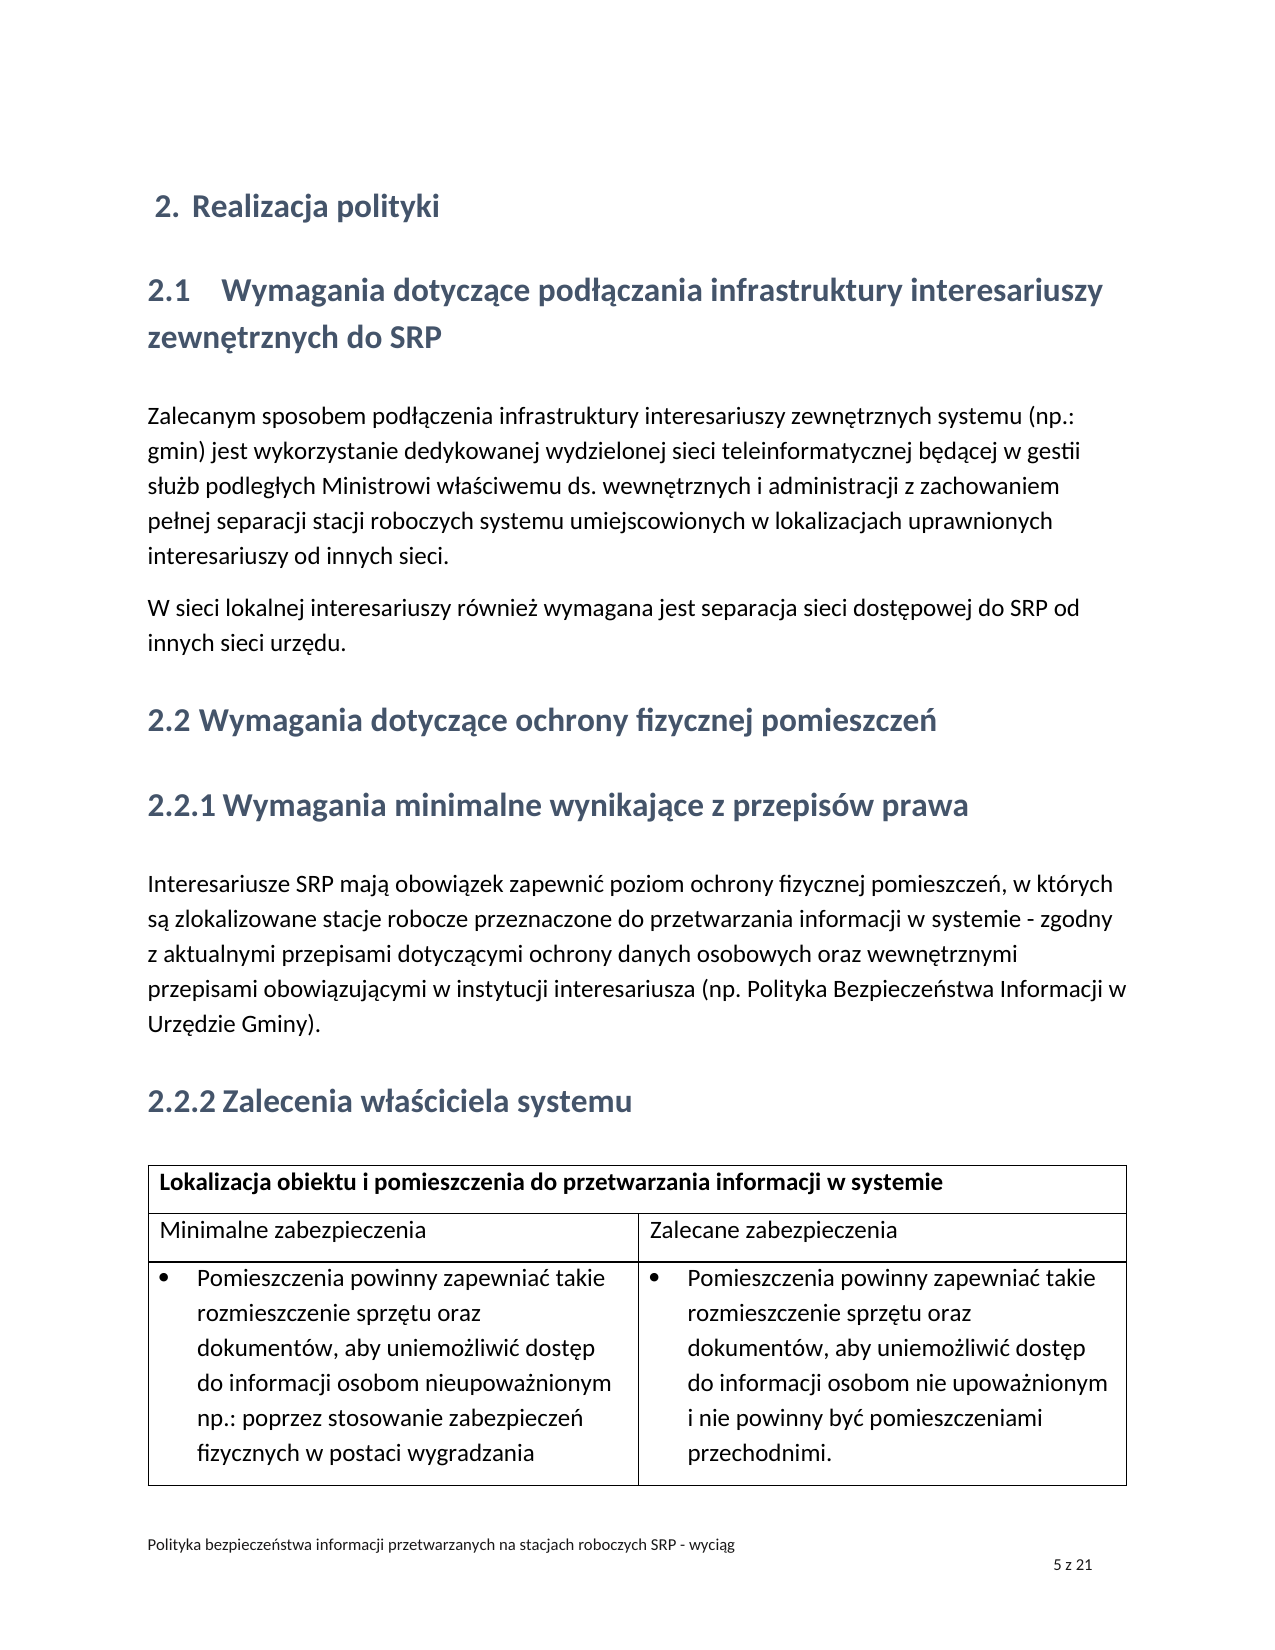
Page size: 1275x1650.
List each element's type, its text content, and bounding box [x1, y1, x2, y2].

subtitle Wymagania minimalne wynikające z przepisów prawa [147, 784, 1127, 824]
subtitle Realizacja polityki [154, 185, 1127, 226]
text W sieci lokalnej interesariuszy również wymagana jest separacja sieci dostępowej do SRP od innych sieci urzędu. [147, 592, 1127, 657]
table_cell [149, 1263, 638, 1485]
table_cell Zalecane zabezpieczenia [639, 1214, 1126, 1261]
text Zalecanym sposobem podłączenia infrastruktury interesariuszy zewnętrznych systemu (np.: gmin) jest wykorzystanie dedykowanej wydzielonej sieci teleinformatycznej będącej w gestii służb podległych Ministrowi właściwemu ds. wewnętrznych i administracji z zachowaniem pełnej separacji stacji roboczych systemu umiejscowionych w lokalizacjach uprawnionych interesariuszy od innych sieci. [147, 400, 1127, 571]
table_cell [639, 1263, 1126, 1485]
table_header Lokalizacja obiektu i pomieszczenia do przetwarzania informacji w systemie [149, 1166, 1126, 1213]
text Interesariusze SRP mają obowiązek zapewnić poziom ochrony fizycznej pomieszczeń, w których są zlokalizowane stacje robocze przeznaczone do przetwarzania informacji w systemie - zgodny z aktualnymi przepisami dotyczącymi ochrony danych osobowych oraz wewnętrznymi przepisami obowiązującymi w instytucji interesariusza (np. Polityka Bezpieczeństwa Informacji w Urzędzie Gminy). [147, 868, 1127, 1038]
subtitle Zalecenia właściciela systemu [147, 1081, 1127, 1121]
subtitle Wymagania dotyczące ochrony fizycznej pomieszczeń [147, 699, 1127, 740]
table_cell Minimalne zabezpieczenia [149, 1214, 638, 1261]
subtitle 2.1 Wymagania dotyczące podłączania infrastruktury interesariuszy zewnętrznych do SRP [147, 269, 1127, 357]
